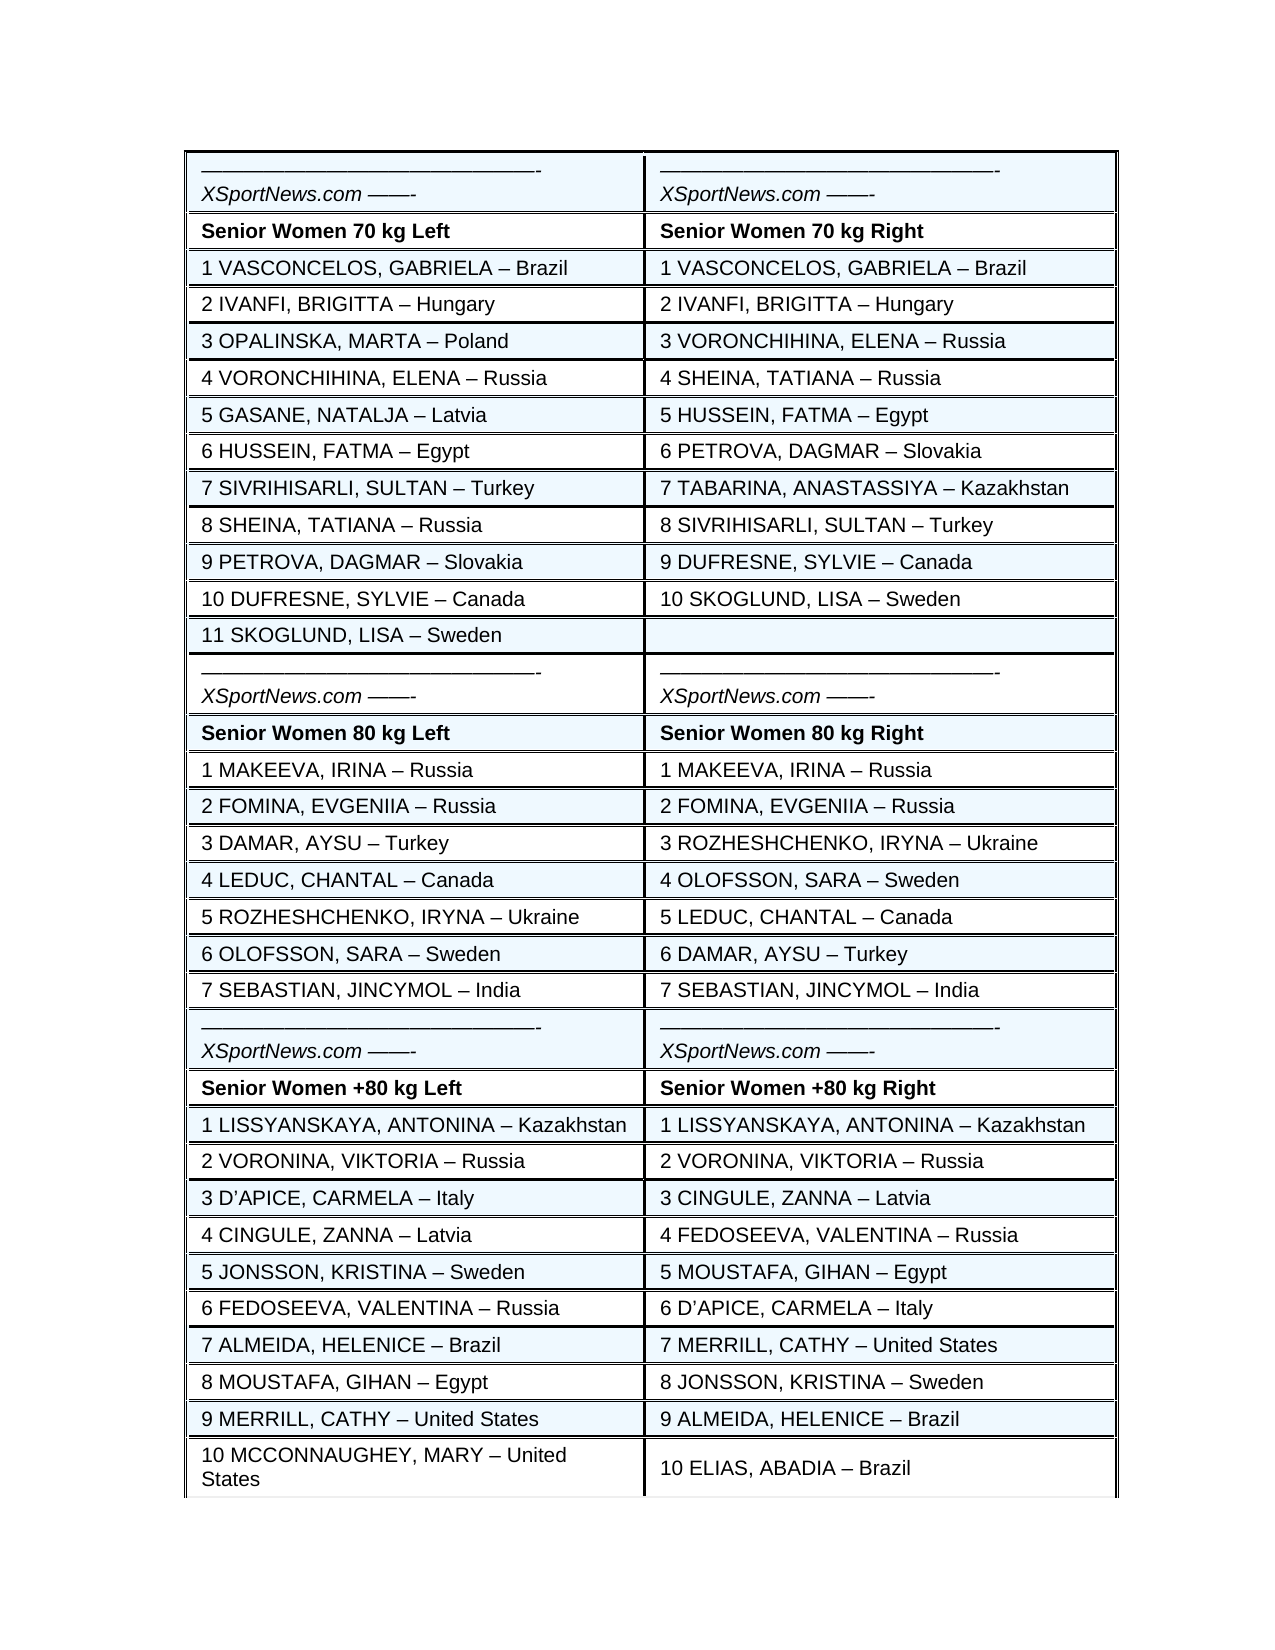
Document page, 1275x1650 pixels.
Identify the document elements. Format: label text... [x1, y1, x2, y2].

table_cell 7 SEBASTIAN, JINCYMOL – India [646, 970, 1116, 1007]
table_cell 5 ROZHESHCHENKO, IRYNA – Ukraine [185, 897, 644, 933]
table_cell Senior Women +80 kg Left [185, 1068, 644, 1104]
table_cell Senior Women 70 kg Right [644, 211, 1117, 247]
table_cell 6 HUSSEIN, FATMA – Egypt [187, 431, 643, 468]
table_cell 8 SIVRIHISARLI, SULTAN – Turkey [646, 505, 1115, 542]
table_cell 5 HUSSEIN, FATMA – Egypt [646, 395, 1116, 431]
table_cell Senior Women 70 kg Left [185, 211, 644, 247]
table_cell 4 FEDOSEEVA, VALENTINA – Russia [644, 1215, 1117, 1251]
table_cell 2 FOMINA, EVGENIIA – Russia [646, 786, 1116, 823]
table_cell ————————————————- XSportNews.com ——- [646, 652, 1115, 713]
table_cell 6 OLOFSSON, SARA – Sweden [187, 933, 643, 970]
table_cell 7 SEBASTIAN, JINCYMOL – India [187, 970, 643, 1007]
table_cell 2 FOMINA, EVGENIIA – Russia [187, 786, 643, 823]
table_cell 11 SKOGLUND, LISA – Sweden [187, 615, 643, 652]
table_cell ————————————————- XSportNews.com ——- [187, 152, 644, 211]
table_cell 1 LISSYANSKAYA, ANTONINA – Kazakhstan [646, 1104, 1116, 1141]
table_cell 1 VASCONCELOS, GABRIELA – Brazil [646, 248, 1116, 284]
table_cell [646, 615, 1116, 652]
table_cell ————————————————- XSportNews.com ——- [644, 153, 1115, 211]
table_cell 8 MOUSTAFA, GIHAN – Egypt [185, 1362, 644, 1398]
table_cell 10 SKOGLUND, LISA – Sweden [646, 579, 1116, 615]
table_cell 6 FEDOSEEVA, VALENTINA – Russia [187, 1288, 643, 1325]
table_cell 5 JONSSON, KRISTINA – Sweden [187, 1251, 643, 1288]
table_cell 3 D’APICE, CARMELA – Italy [185, 1178, 643, 1215]
table_cell 9 PETROVA, DAGMAR – Slovakia [185, 542, 644, 578]
table_cell 5 MOUSTAFA, GIHAN – Egypt [646, 1251, 1116, 1288]
table_cell 7 TABARINA, ANASTASSIYA – Kazakhstan [646, 468, 1116, 505]
table_cell 4 VORONCHIHINA, ELENA – Russia [185, 358, 643, 394]
table_cell 8 SHEINA, TATIANA – Russia [187, 505, 643, 542]
table_cell Senior Women 80 kg Left [185, 713, 644, 749]
table_cell 7 ALMEIDA, HELENICE – Brazil [187, 1325, 643, 1362]
table_cell 10 ELIAS, ABADIA – Brazil [646, 1435, 1116, 1496]
table_cell 4 OLOFSSON, SARA – Sweden [644, 860, 1117, 897]
table_cell ————————————————- XSportNews.com ——- [644, 1007, 1117, 1068]
table_cell 9 ALMEIDA, HELENICE – Brazil [646, 1399, 1116, 1435]
table_cell 5 LEDUC, CHANTAL – Canada [644, 897, 1117, 933]
table_cell 6 DAMAR, AYSU – Turkey [646, 933, 1116, 970]
table_cell 1 MAKEEVA, IRINA – Russia [646, 750, 1116, 786]
table_cell 7 SIVRIHISARLI, SULTAN – Turkey [187, 468, 643, 505]
table_cell ————————————————- XSportNews.com ——- [185, 1007, 644, 1068]
table_cell 1 MAKEEVA, IRINA – Russia [187, 750, 643, 786]
table_cell Senior Women +80 kg Right [644, 1068, 1117, 1104]
table_cell 1 VASCONCELOS, GABRIELA – Brazil [187, 248, 643, 284]
table_cell 4 SHEINA, TATIANA – Russia [646, 358, 1117, 394]
table_cell 6 PETROVA, DAGMAR – Slovakia [646, 431, 1116, 468]
table_cell 10 MCCONNAUGHEY, MARY – United States [187, 1435, 643, 1496]
table_cell 4 CINGULE, ZANNA – Latvia [185, 1215, 644, 1251]
table_cell 7 MERRILL, CATHY – United States [646, 1325, 1115, 1362]
table_cell 3 OPALINSKA, MARTA – Poland [187, 321, 643, 358]
table_cell 5 GASANE, NATALJA – Latvia [187, 395, 643, 431]
table_cell 2 IVANFI, BRIGITTA – Hungary [646, 284, 1116, 321]
table_cell 2 IVANFI, BRIGITTA – Hungary [187, 284, 643, 321]
table_cell 3 VORONCHIHINA, ELENA – Russia [646, 321, 1115, 358]
table_cell 4 LEDUC, CHANTAL – Canada [185, 860, 644, 897]
table_cell 3 DAMAR, AYSU – Turkey [187, 823, 643, 860]
table_cell 2 VORONINA, VIKTORIA – Russia [187, 1141, 643, 1178]
table_cell 6 D’APICE, CARMELA – Italy [646, 1288, 1116, 1325]
table_cell ————————————————- XSportNews.com ——- [187, 652, 643, 713]
table_cell 10 DUFRESNE, SYLVIE – Canada [187, 579, 643, 615]
table_cell 3 CINGULE, ZANNA – Latvia [646, 1178, 1117, 1215]
table_cell 9 DUFRESNE, SYLVIE – Canada [644, 542, 1117, 578]
table_cell 3 ROZHESHCHENKO, IRYNA – Ukraine [646, 823, 1116, 860]
table_cell Senior Women 80 kg Right [644, 713, 1117, 749]
table_cell 8 JONSSON, KRISTINA – Sweden [644, 1362, 1117, 1398]
table_cell 9 MERRILL, CATHY – United States [187, 1399, 643, 1435]
table_cell 1 LISSYANSKAYA, ANTONINA – Kazakhstan [187, 1104, 643, 1141]
table_cell 2 VORONINA, VIKTORIA – Russia [646, 1141, 1116, 1178]
